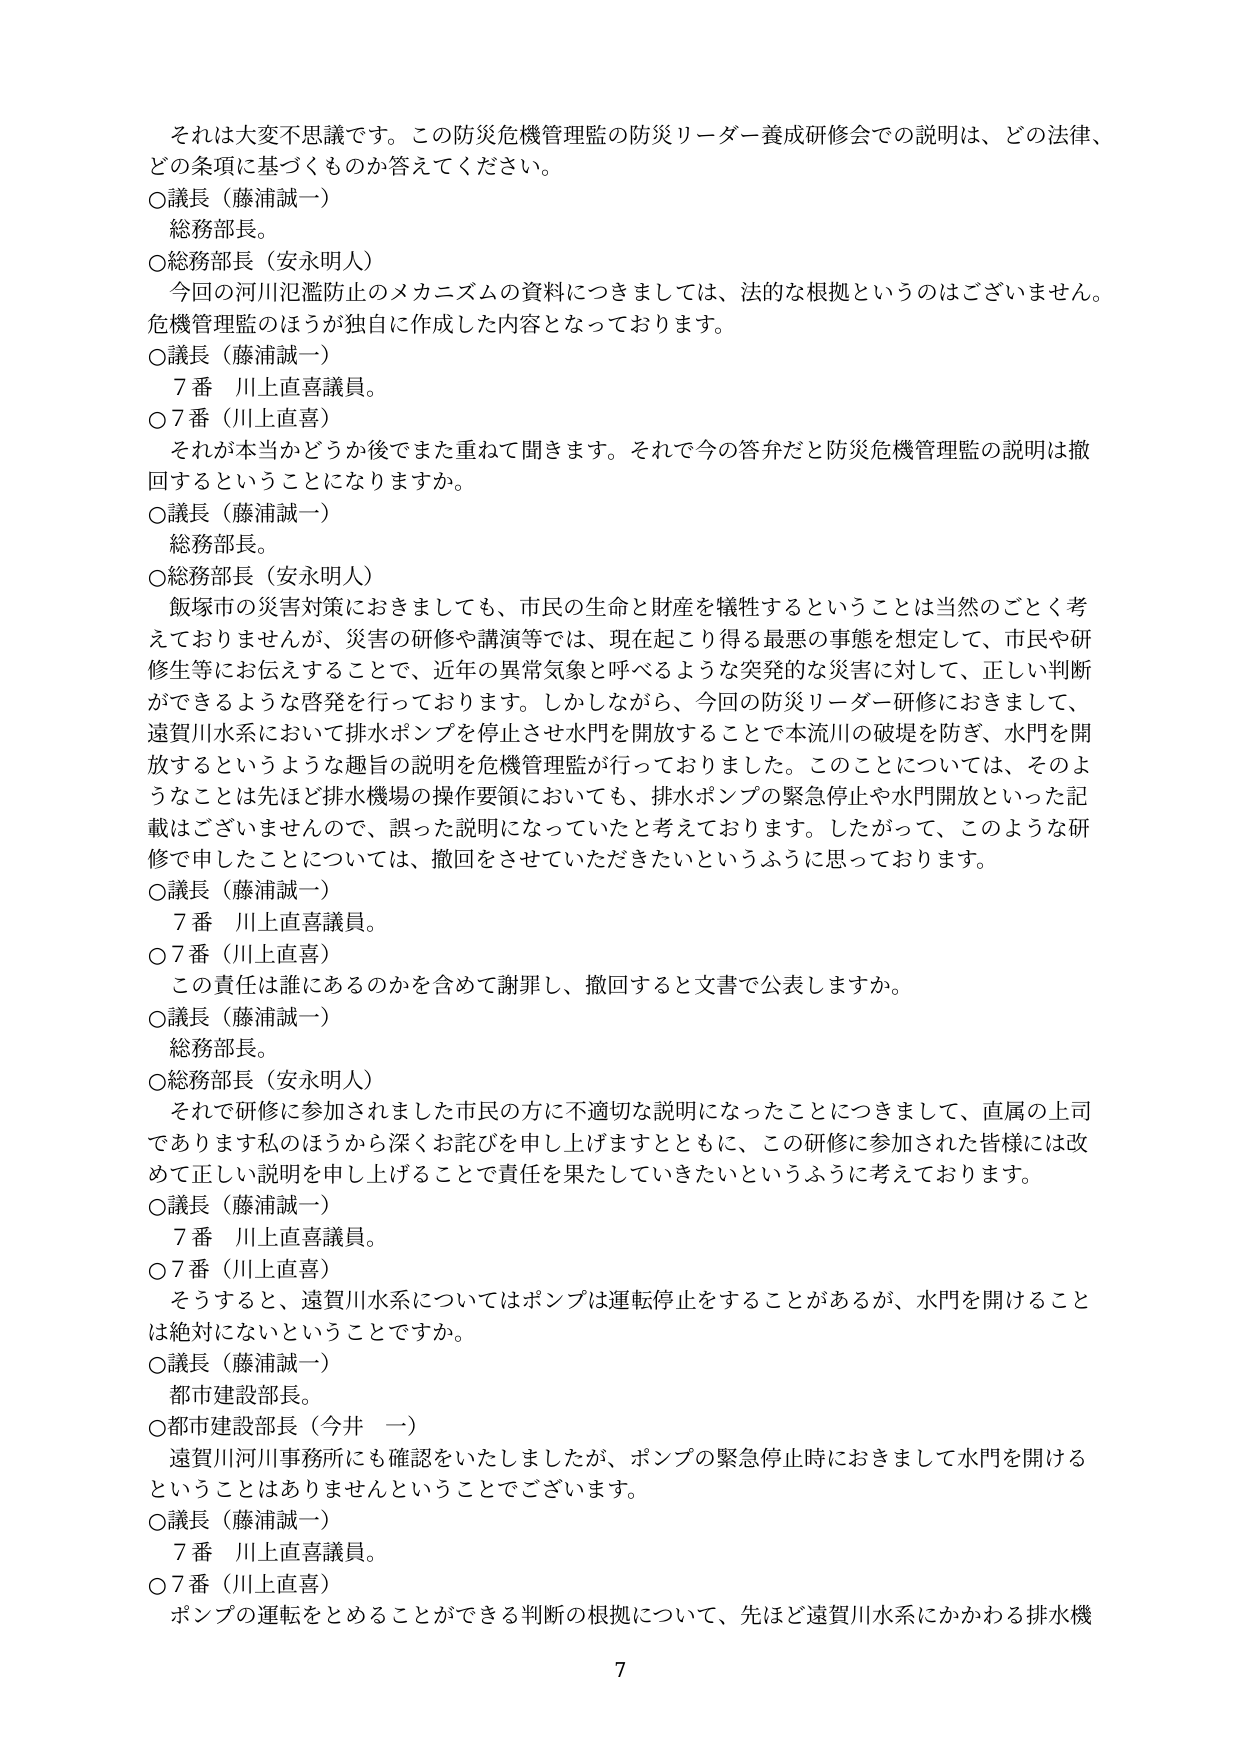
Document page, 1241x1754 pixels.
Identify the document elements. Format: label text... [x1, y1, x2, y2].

text ○総務部長（安永明人） [148, 1063, 1092, 1094]
text ○議長（藤浦誠一） [148, 181, 1092, 213]
text ○７番（川上直喜） [148, 1567, 1092, 1598]
text ○議長（藤浦誠一） [148, 1189, 1092, 1220]
text ○議長（藤浦誠一） [148, 496, 1092, 528]
text 遠賀川河川事務所にも確認をいたしましたが、ポンプの緊急停止時におきまして水門を開けるということはありませんということでございます。 [148, 1441, 1092, 1504]
text この責任は誰にあるのかを含めて謝罪し、撤回すると文書で公表しますか。 [148, 968, 1092, 1000]
text ○７番（川上直喜） [148, 1252, 1092, 1283]
text 総務部長。 [148, 1031, 1092, 1063]
text ○総務部長（安永明人） [148, 559, 1092, 591]
text ○議長（藤浦誠一） [148, 1346, 1092, 1378]
text ○７番（川上直喜） [148, 402, 1092, 433]
text そうすると、遠賀川水系についてはポンプは運転停止をすることがあるが、水門を開けることは絶対にないということですか。 [148, 1283, 1092, 1346]
text 今回の河川氾濫防止のメカニズムの資料につきましては、法的な根拠というのはございません。危機管理監のほうが独自に作成した内容となっております。 [148, 276, 1092, 338]
text ７番 川上直喜議員。 [148, 905, 1092, 937]
text 総務部長。 [148, 213, 1092, 244]
text ７番 川上直喜議員。 [148, 1220, 1092, 1252]
text 都市建設部長。 [148, 1378, 1092, 1409]
text ○総務部長（安永明人） [148, 244, 1092, 276]
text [148, 1598, 1092, 1630]
text それが本当かどうか後でまた重ねて聞きます。それで今の答弁だと防災危機管理監の説明は撤回するということになりますか。 [148, 433, 1092, 496]
text ○議長（藤浦誠一） [148, 874, 1092, 905]
text 飯塚市の災害対策におきましても、市民の生命と財産を犠牲するということは当然のごとく考えておりませんが、災害の研修や講演等では、現在起こり得る最悪の事態を想定して、市民や研修生等にお伝えすることで、近年の異常気象と呼べるような突発的な災害に対して、正しい判断ができるような啓発を行っております。しかしながら、今回の防災リーダー研修におきまして、遠賀川水系において排水ポンプを停止させ水門を開放することで本流川の破堤を防ぎ、水門を開放するというような趣旨の説明を危機管理監が行っておりました。このことについては、そのようなことは先ほど排水機場の操作要領においても、排水ポンプの緊急停止や水門開放といった記載はございませんので、誤った説明になっていたと考えております。したがって、このような研修で申したことについては、撤回をさせていただきたいというふうに思っております。 [148, 591, 1092, 874]
text それは大変不思議です。この防災危機管理監の防災リーダー養成研修会での説明は、どの法律、どの条項に基づくものか答えてください。 [148, 118, 1092, 181]
text ○議長（藤浦誠一） [148, 338, 1092, 370]
text それで研修に参加されました市民の方に不適切な説明になったことにつきまして、直属の上司であります私のほうから深くお詫びを申し上げますとともに、この研修に参加された皆様には改めて正しい説明を申し上げることで責任を果たしていきたいというふうに考えております。 [148, 1094, 1092, 1189]
text ○都市建設部長（今井 一） [148, 1409, 1092, 1441]
text ○議長（藤浦誠一） [148, 1504, 1092, 1535]
text 総務部長。 [148, 528, 1092, 559]
text ○議長（藤浦誠一） [148, 1000, 1092, 1031]
text ７番 川上直喜議員。 [148, 1535, 1092, 1567]
text ７番 川上直喜議員。 [148, 370, 1092, 402]
text ○７番（川上直喜） [148, 937, 1092, 968]
